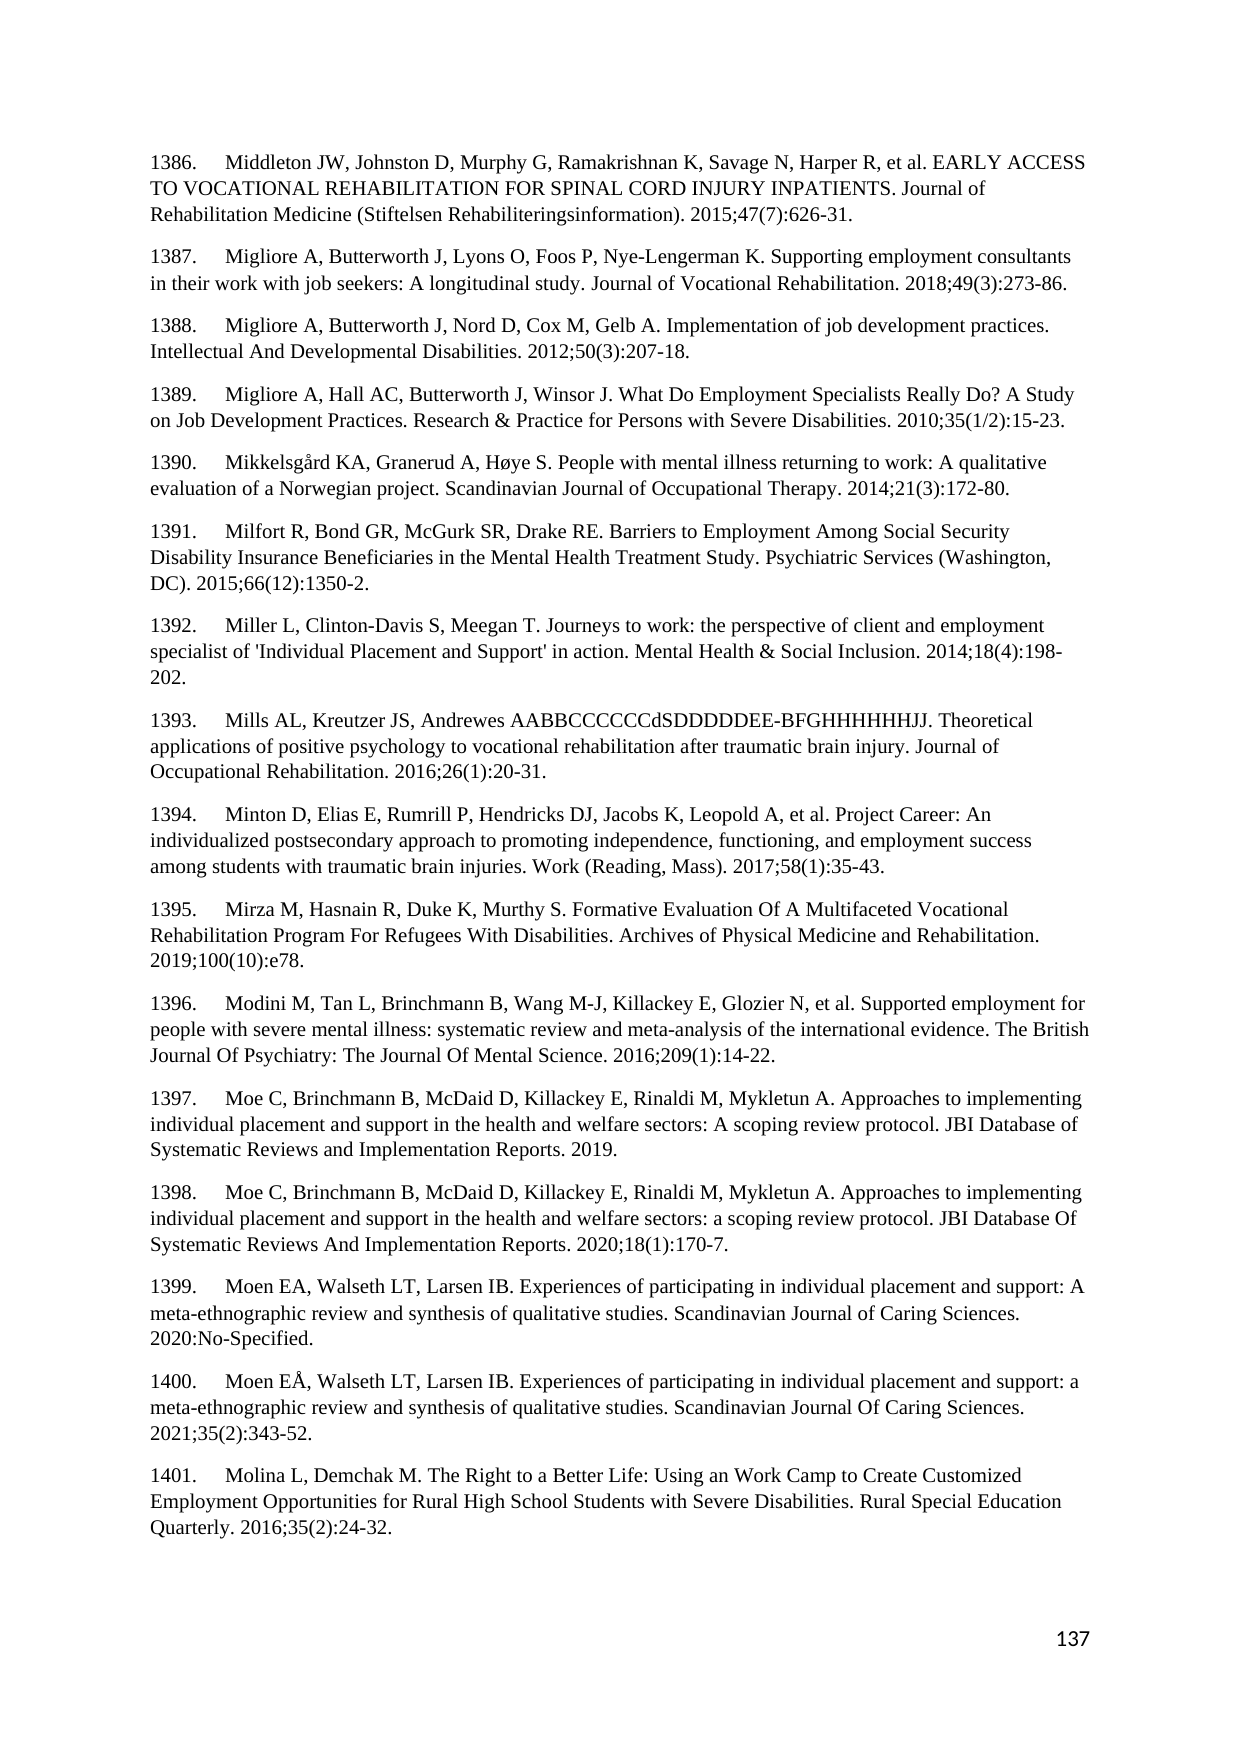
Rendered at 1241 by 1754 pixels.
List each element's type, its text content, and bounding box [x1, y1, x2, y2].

text 1392. Miller L, Clinton-Davis S, Meegan T. Journeys to work: the perspective of client and employment specialist of 'Individual Placement and Support' in action. Mental Health & Social Inclusion. 2014;18(4):198-202. [150, 613, 1090, 689]
text 1398. Moe C, Brinchmann B, McDaid D, Killackey E, Rinaldi M, Mykletun A. Approaches to implementing individual placement and support in the health and welfare sectors: a scoping review protocol. JBI Database Of Systematic Reviews And Implementation Reports. 2020;18(1):170-7. [150, 1180, 1090, 1256]
text 1388. Migliore A, Butterworth J, Nord D, Cox M, Gelb A. Implementation of job development practices. Intellectual And Developmental Disabilities. 2012;50(3):207-18. [150, 313, 1090, 363]
text 1386. Middleton JW, Johnston D, Murphy G, Ramakrishnan K, Savage N, Harper R, et al. EARLY ACCESS TO VOCATIONAL REHABILITATION FOR SPINAL CORD INJURY INPATIENTS. Journal of Rehabilitation Medicine (Stiftelsen Rehabiliteringsinformation). 2015;47(7):626-31. [150, 150, 1090, 226]
text 1400. Moen EÅ, Walseth LT, Larsen IB. Experiences of participating in individual placement and support: a meta-ethnographic review and synthesis of qualitative studies. Scandinavian Journal Of Caring Sciences. 2021;35(2):343-52. [150, 1369, 1090, 1445]
text 1394. Minton D, Elias E, Rumrill P, Hendricks DJ, Jacobs K, Leopold A, et al. Project Career: An individualized postsecondary approach to promoting independence, functioning, and employment success among students with traumatic brain injuries. Work (Reading, Mass). 2017;58(1):35-43. [150, 802, 1090, 878]
text 1389. Migliore A, Hall AC, Butterworth J, Winsor J. What Do Employment Specialists Really Do? A Study on Job Development Practices. Research & Practice for Persons with Severe Disabilities. 2010;35(1/2):15-23. [150, 382, 1090, 432]
text 1391. Milfort R, Bond GR, McGurk SR, Drake RE. Barriers to Employment Among Social Security Disability Insurance Beneficiaries in the Mental Health Treatment Study. Psychiatric Services (Washington, DC). 2015;66(12):1350-2. [150, 519, 1090, 594]
text 1395. Mirza M, Hasnain R, Duke K, Murthy S. Formative Evaluation Of A Multifaceted Vocational Rehabilitation Program For Refugees With Disabilities. Archives of Physical Medicine and Rehabilitation. 2019;100(10):e78. [150, 897, 1090, 972]
text 1396. Modini M, Tan L, Brinchmann B, Wang M-J, Killackey E, Glozier N, et al. Supported employment for people with severe mental illness: systematic review and meta-analysis of the international evidence. The British Journal Of Psychiatry: The Journal Of Mental Science. 2016;209(1):14-22. [150, 991, 1090, 1067]
text 1393. Mills AL, Kreutzer JS, Andrewes AABBCCCCCCdSDDDDDEE-BFGHHHHHHJJ. Theoretical applications of positive psychology to vocational rehabilitation after traumatic brain injury. Journal of Occupational Rehabilitation. 2016;26(1):20-31. [150, 708, 1090, 783]
text 1397. Moe C, Brinchmann B, McDaid D, Killackey E, Rinaldi M, Mykletun A. Approaches to implementing individual placement and support in the health and welfare sectors: A scoping review protocol. JBI Database of Systematic Reviews and Implementation Reports. 2019. [150, 1086, 1090, 1161]
text 1399. Moen EA, Walseth LT, Larsen IB. Experiences of participating in individual placement and support: A meta-ethnographic review and synthesis of qualitative studies. Scandinavian Journal of Caring Sciences. 2020:No-Specified. [150, 1274, 1090, 1350]
text 1401. Molina L, Demchak M. The Right to a Better Life: Using an Work Camp to Create Customized Employment Opportunities for Rural High School Students with Severe Disabilities. Rural Special Education Quarterly. 2016;35(2):24-32. [150, 1463, 1090, 1539]
text 1390. Mikkelsgård KA, Granerud A, Høye S. People with mental illness returning to work: A qualitative evaluation of a Norwegian project. Scandinavian Journal of Occupational Therapy. 2014;21(3):172-80. [150, 450, 1090, 500]
text 1387. Migliore A, Butterworth J, Lyons O, Foos P, Nye-Lengerman K. Supporting employment consultants in their work with job seekers: A longitudinal study. Journal of Vocational Rehabilitation. 2018;49(3):273-86. [150, 244, 1090, 294]
